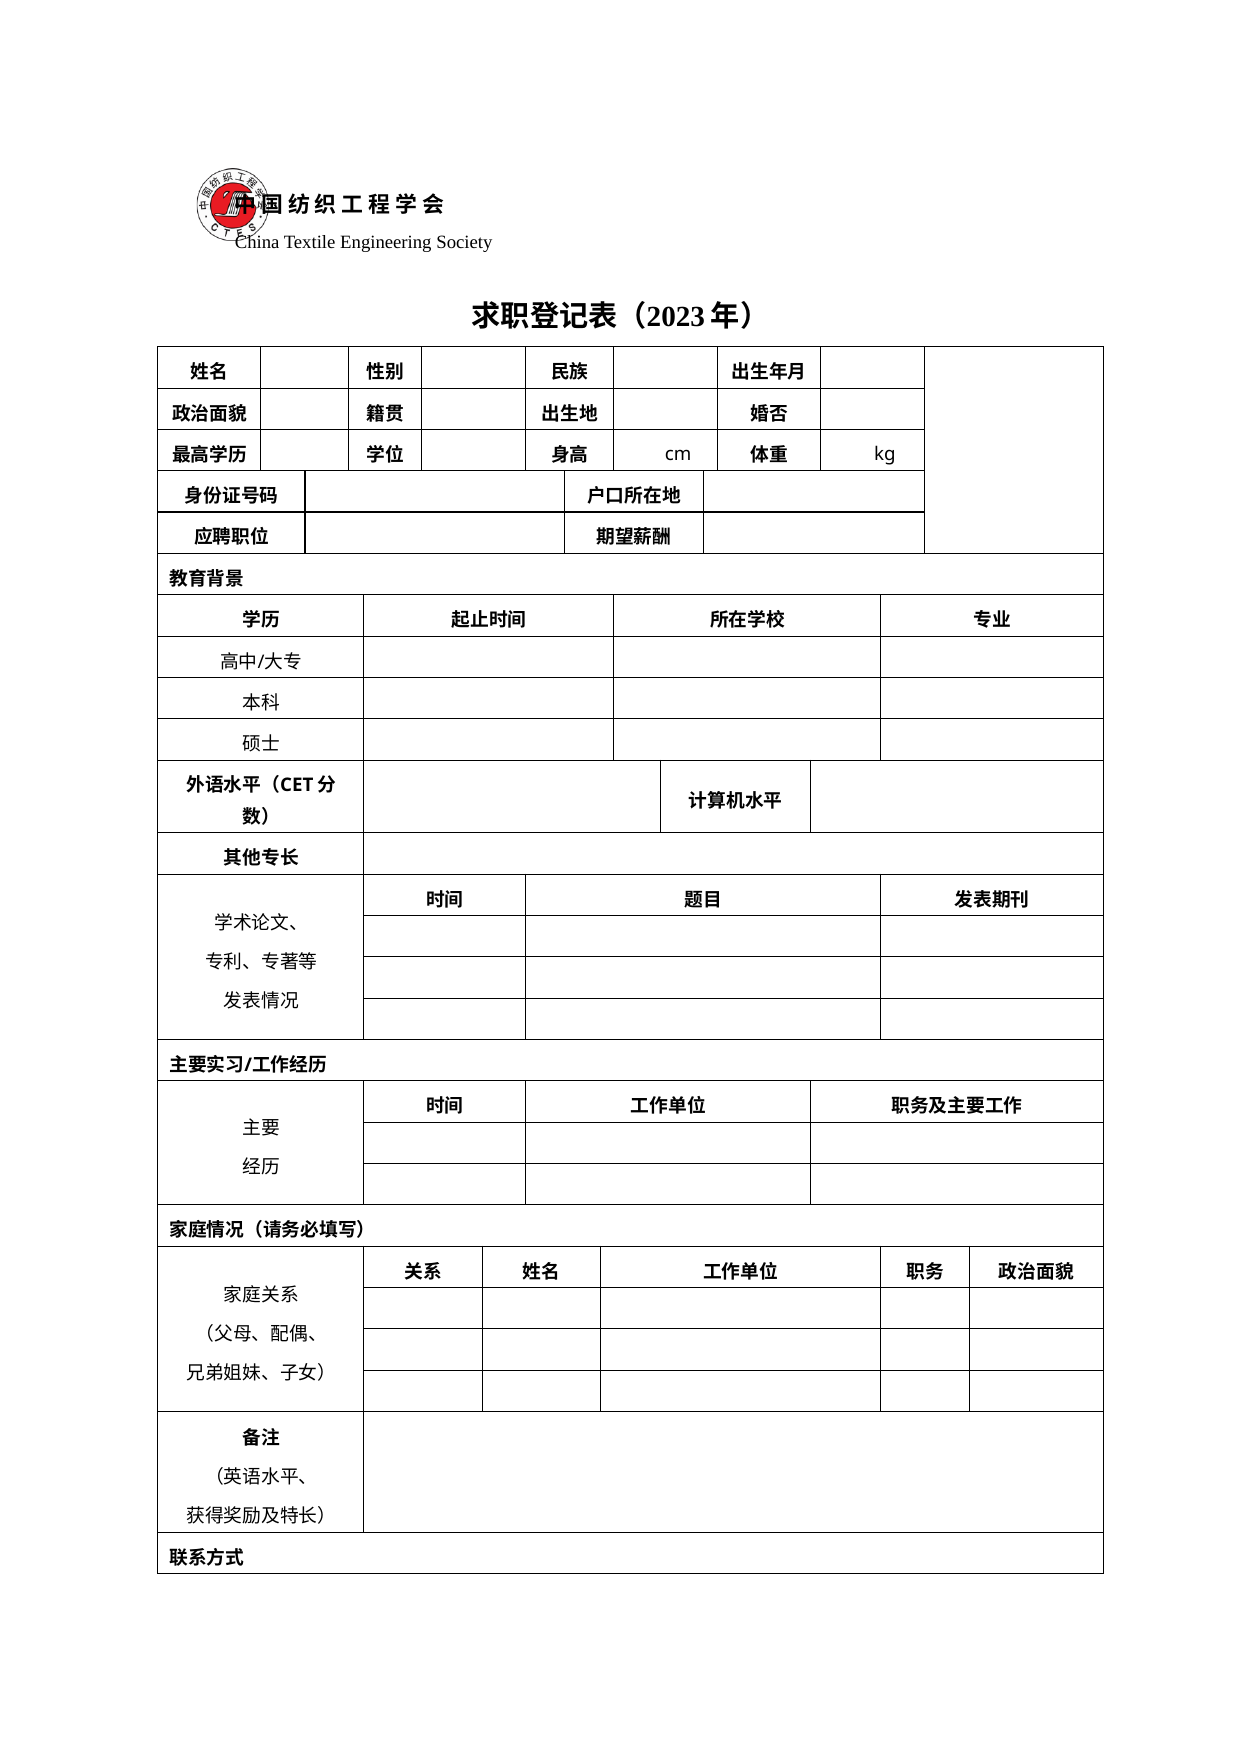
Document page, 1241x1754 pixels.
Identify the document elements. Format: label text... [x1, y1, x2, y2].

table_cell [881, 957, 1103, 997]
text China Textile Engineering Society [187, 226, 1053, 258]
table_cell [364, 719, 613, 759]
table_cell 所在学校 [614, 595, 880, 636]
table_cell [364, 1412, 1103, 1532]
table_cell 发表期刊 [881, 875, 1103, 915]
table_cell [364, 957, 525, 997]
table_cell [881, 1288, 969, 1328]
table_cell 起止时间 [364, 595, 613, 636]
table_header [261, 347, 348, 387]
table_cell [306, 513, 564, 553]
table_cell [614, 389, 717, 429]
table_cell [601, 1371, 880, 1411]
table_cell 主要 经历 [158, 1081, 363, 1204]
table_cell [704, 513, 924, 553]
table_cell 备注 （英语水平、 获得奖励及特长） [158, 1412, 363, 1532]
table_cell 体重 [718, 430, 820, 470]
table_cell [364, 1329, 482, 1370]
table_cell [881, 1371, 969, 1411]
table_cell [483, 1329, 600, 1370]
picture [196, 168, 269, 187]
table_header 性别 [349, 347, 421, 387]
table_cell [364, 999, 525, 1039]
table_cell 题目 [526, 875, 880, 915]
table_header 出生年月 [718, 347, 820, 387]
table_cell [970, 1329, 1103, 1370]
table_cell 姓名 [483, 1247, 600, 1287]
table_cell 身份证号码 [158, 471, 304, 511]
table_cell [364, 678, 613, 718]
table_cell 工作单位 [526, 1081, 810, 1122]
table_cell [811, 1123, 1103, 1163]
table_cell [483, 1288, 600, 1328]
table_cell 本科 [158, 678, 363, 718]
table_cell kg [821, 430, 924, 470]
table_cell [881, 916, 1103, 956]
table_cell 关系 [364, 1247, 482, 1287]
table_cell 最高学历 [158, 430, 260, 470]
table_cell 教育背景 [158, 554, 1103, 594]
table_cell 计算机水平 [661, 761, 810, 832]
table_cell [364, 637, 613, 677]
table_cell [614, 719, 880, 759]
table_cell [881, 1329, 969, 1370]
table_cell [526, 1123, 810, 1163]
table_cell 硕士 [158, 719, 363, 759]
table_header [614, 347, 717, 387]
table_cell 户口所在地 [565, 471, 703, 511]
table_cell [811, 761, 1103, 832]
table_cell [601, 1288, 880, 1328]
table_cell 家庭情况（请务必填写） [158, 1205, 1103, 1246]
table_cell [704, 471, 924, 511]
table_cell 政治面貌 [158, 389, 260, 429]
table_cell 联系方式 [158, 1533, 1103, 1573]
table_cell [483, 1371, 600, 1411]
table_cell [821, 389, 924, 429]
table_cell 学位 [349, 430, 421, 470]
table_cell 职务及主要工作 [811, 1081, 1103, 1122]
table_cell [881, 637, 1103, 677]
table_cell [364, 1123, 525, 1163]
table_cell 家庭关系 （父母、配偶、 兄弟姐妹、子女） [158, 1247, 363, 1411]
table_cell [364, 1164, 525, 1204]
table_cell 高中/大专 [158, 637, 363, 677]
table_cell 期望薪酬 [565, 513, 703, 553]
table_header 姓名 [158, 347, 260, 387]
table_cell [881, 678, 1103, 718]
table_cell 学术论文、 专利、专著等 发表情况 [158, 875, 363, 1039]
table_cell [970, 1288, 1103, 1328]
table_cell [970, 1371, 1103, 1411]
table_cell [526, 916, 880, 956]
table_cell [364, 1288, 482, 1328]
table_cell [364, 833, 1103, 873]
table_cell 工作单位 [601, 1247, 880, 1287]
text 求职登记表（2023年） [187, 281, 1053, 346]
picture [196, 219, 269, 226]
table_cell 出生地 [526, 389, 613, 429]
table_cell [811, 1164, 1103, 1204]
table_cell 学历 [158, 595, 363, 636]
table_cell [614, 637, 880, 677]
table_cell 主要实习/工作经历 [158, 1040, 1103, 1080]
table_cell [614, 678, 880, 718]
table_cell [364, 1371, 482, 1411]
table_cell [306, 471, 564, 511]
table_cell 时间 [364, 875, 525, 915]
table_cell 外语水平（CET分数） [158, 761, 363, 832]
table_cell [601, 1329, 880, 1370]
table_cell 专业 [881, 595, 1103, 636]
table_cell [261, 430, 348, 470]
table_cell [526, 957, 880, 997]
table_cell 时间 [364, 1081, 525, 1122]
table_cell [422, 430, 525, 470]
table_cell cm [614, 430, 717, 470]
table_cell [364, 761, 660, 832]
table_cell [364, 916, 525, 956]
table_header [422, 347, 525, 387]
table_cell 籍贯 [349, 389, 421, 429]
table_cell 政治面貌 [970, 1247, 1103, 1287]
table_cell [526, 1164, 810, 1204]
table_header [821, 347, 924, 387]
table_cell 应聘职位 [158, 513, 304, 553]
table_header [925, 347, 1103, 553]
table_cell [526, 999, 880, 1039]
table_cell [881, 999, 1103, 1039]
title 中 国 纺 织 工 程 学 会 [187, 187, 1053, 219]
table_cell [261, 389, 348, 429]
table_cell [881, 719, 1103, 759]
table_cell 身高 [526, 430, 613, 470]
table_cell 其他专长 [158, 833, 363, 873]
table_cell [422, 389, 525, 429]
table_cell 职务 [881, 1247, 969, 1287]
table_header 民族 [526, 347, 613, 387]
table_cell 婚否 [718, 389, 820, 429]
